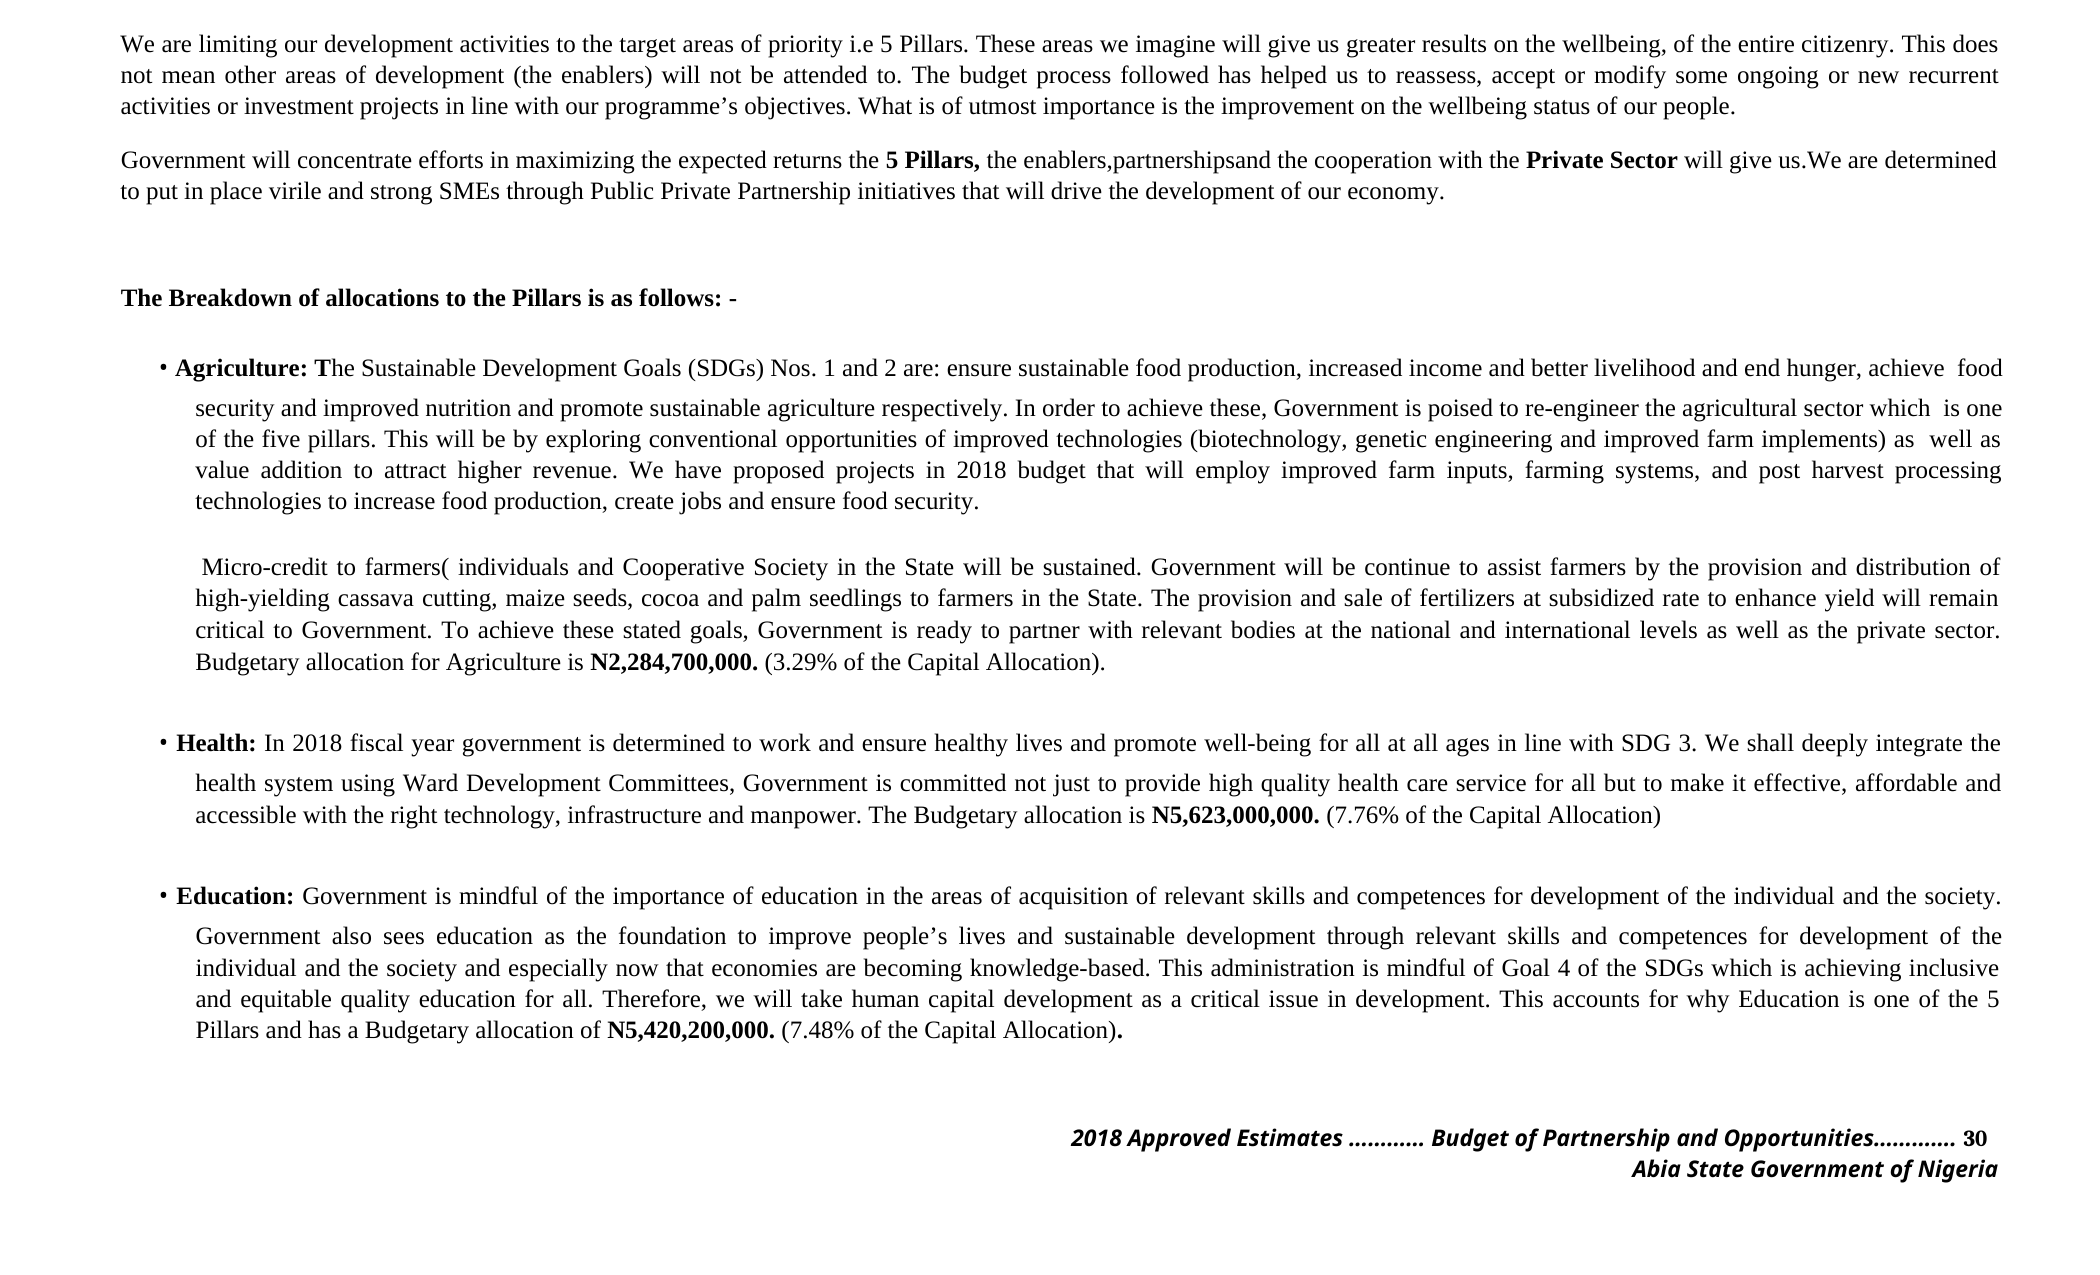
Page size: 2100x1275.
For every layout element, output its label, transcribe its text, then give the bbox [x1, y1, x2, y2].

text • Agriculture: The Sustainable Development Goals (SDGs) Nos. 1 and 2 are: ensure sustainable food production, increased income and better livelihood and end hunger, achieve food security and improved nutrition and promote sustainable agriculture respectively. In order to achieve these, Government is poised to re-engineer the agricultural sector which is one of the five pillars. This will be by exploring conventional opportunities of improved technologies (biotechnology, genetic engineering and improved farm implements) as well as value addition to attract higher revenue. We have proposed projects in 2018 budget that will employ improved farm inputs, farming systems, and post harvest processing technologies to increase food production, create jobs and ensure food security. [159, 339, 2003, 515]
text 2018 Approved Estimates ………… Budget of Partnership and Opportunities…………. 30 [63, 1122, 1987, 1153]
text We are limiting our development activities to the target areas of priority i.e 5 Pillars. These areas we imagine will give us greater results on the wellbeing, of the entire citizenry. This does not mean other areas of development (the enablers) will not be attended to. The budget process followed has helped us to reassess, accept or modify some ongoing or new recurrent activities or investment projects in line with our programme’s objectives. What is of utmost importance is the improvement on the wellbeing status of our people. [120, 29, 2003, 120]
text Government will concentrate efforts in maximizing the expected returns the 5 Pillars, the enablers,partnershipsand the cooperation with the Private Sector will give us.We are determined to put in place virile and strong SMEs through Public Private Partnership initiatives that will drive the development of our economy. [120, 145, 2003, 205]
text • Education: Government is mindful of the importance of education in the areas of acquisition of relevant skills and competences for development of the individual and the society. Government also sees education as the foundation to improve people’s lives and sustainable development through relevant skills and competences for development of the individual and the society and especially now that economies are becoming knowledge-based. This administration is mindful of Goal 4 of the SDGs which is achieving inclusive and equitable quality education for all. Therefore, we will take human capital development as a critical issue in development. This accounts for why Education is one of the 5 Pillars and has a Budgetary allocation of N5,420,200,000. (7.48% of the Capital Allocation). [159, 868, 2003, 1044]
text Micro-credit to farmers( individuals and Cooperative Society in the State will be sustained. Government will be continue to assist farmers by the provision and distribution of high-yielding cassava cutting, maize seeds, cocoa and palm seedlings to farmers in the State. The provision and sale of fertilizers at subsidized rate to enhance yield will remain critical to Government. To achieve these stated goals, Government is ready to partner with relevant bodies at the national and international levels as well as the private sector. Budgetary allocation for Agriculture is N2,284,700,000. (3.29% of the Capital Allocation). [195, 552, 2003, 675]
text The Breakdown of allocations to the Pillars is as follows: - [121, 283, 2084, 312]
text Abia State Government of Nigeria [63, 1153, 1998, 1184]
text • Health: In 2018 fiscal year government is determined to work and ensure healthy lives and promote well-being for all at all ages in line with SDG 3. We shall deeply integrate the health system using Ward Development Committees, Government is committed not just to provide high quality health care service for all but to make it effective, affordable and accessible with the right technology, infrastructure and manpower. The Budgetary allocation is N5,623,000,000. (7.76% of the Capital Allocation) [159, 715, 2003, 828]
